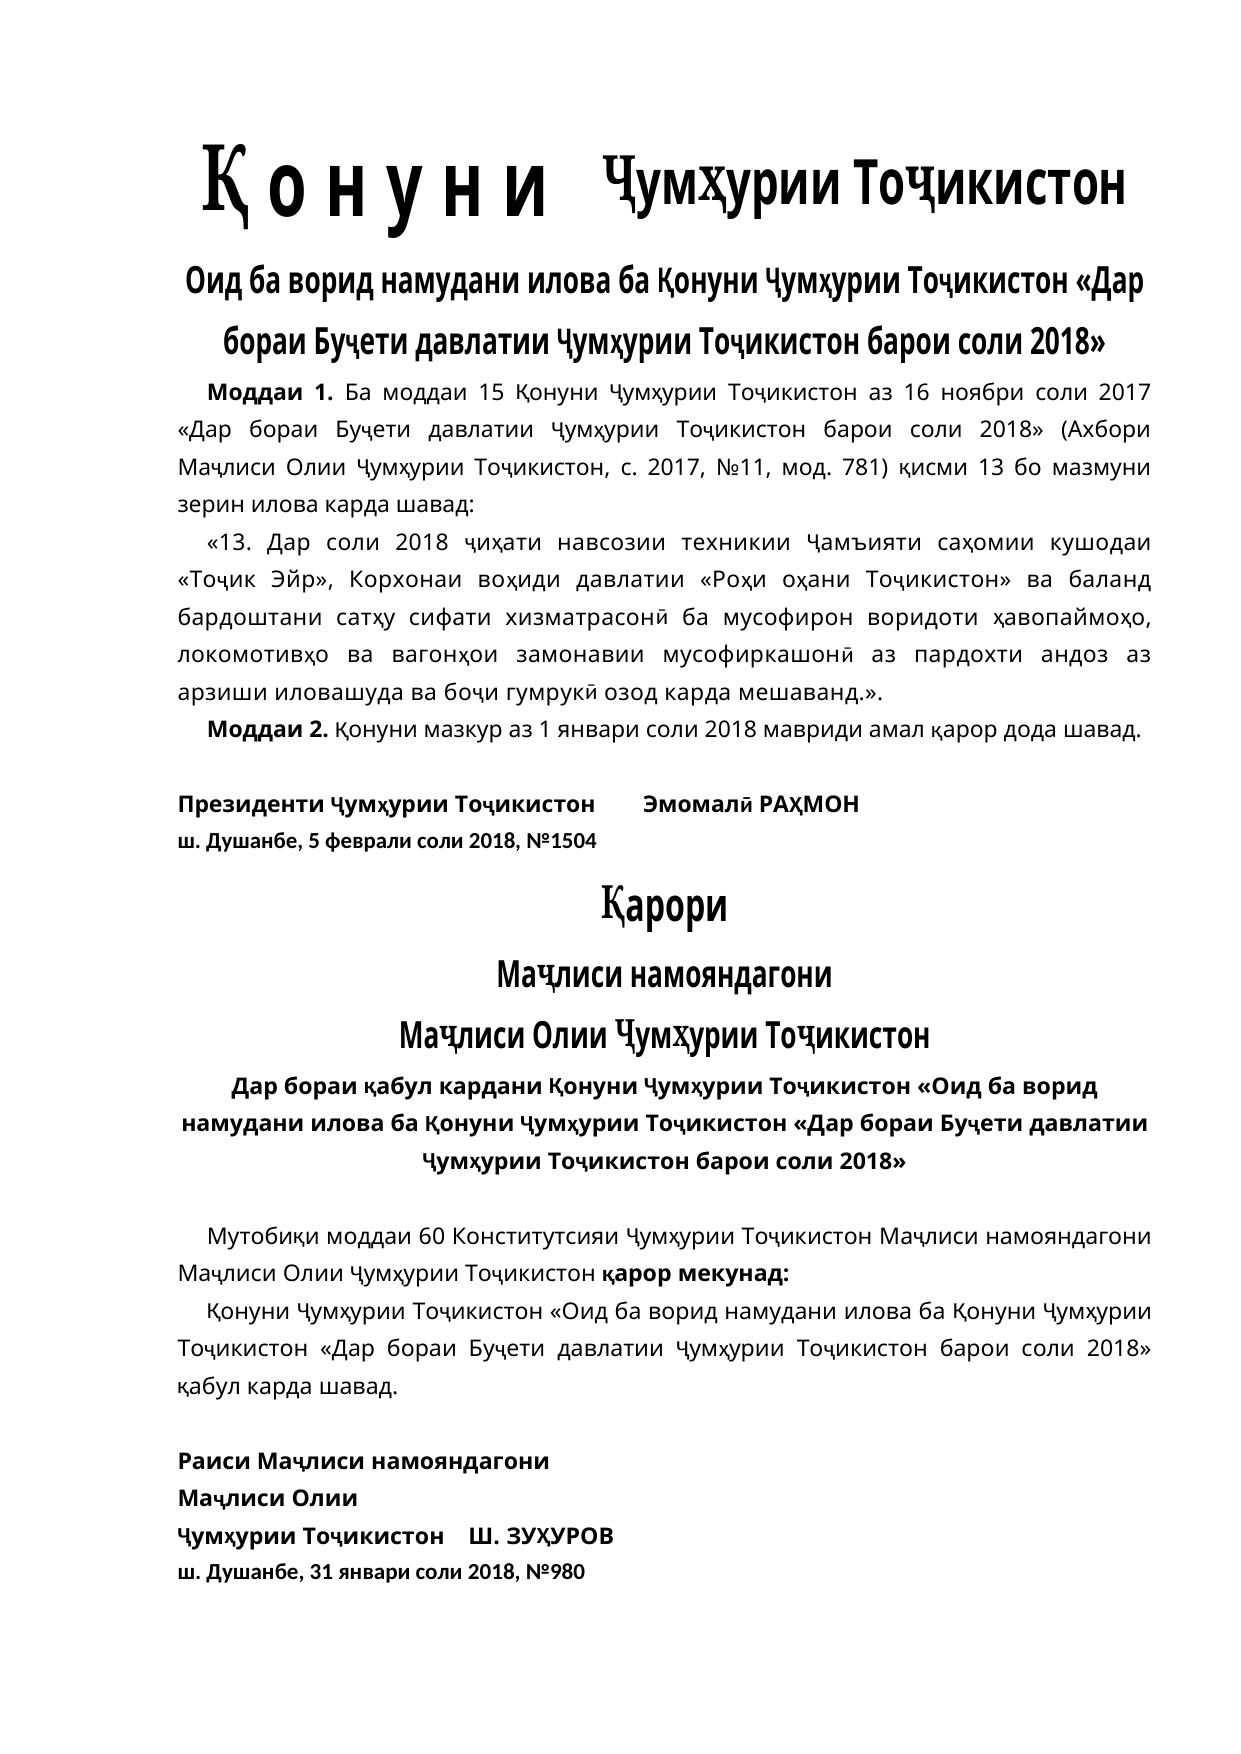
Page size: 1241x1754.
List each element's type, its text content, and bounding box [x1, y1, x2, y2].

text Раиси Маҷлиси намояндагони [177, 1445, 1152, 1476]
text Дар бораи қабул кардани Қонуни Ҷумҳурии Тоҷикистон «Оид ба ворид намудани илова ба Қонуни Ҷумҳурии Тоҷикистон «Дар бораи Буҷети давлатии Ҷумҳурии Тоҷикистон барои соли 2018» [177, 1070, 1152, 1176]
text Маҷлиси Олии [177, 1482, 1152, 1514]
text Маҷлиси Олии Ҷумҳурии Тоҷикистон [177, 1009, 1152, 1060]
text ш. Душанбе, 5 феврали соли 2018, №1504 [177, 826, 1152, 854]
text Мутобиқи моддаи 60 Конститутсияи Ҷумҳурии Тоҷикистон Маҷлиси намояндагони Маҷлиси Олии Ҷумҳурии Тоҷикистон қарор мекунад: [177, 1220, 1152, 1289]
text Моддаи 1. Ба моддаи 15 Қонуни Ҷумҳурии Тоҷикистон аз 16 ноябри соли 2017 «Дар бораи Буҷети давлатии Ҷумҳурии Тоҷикистон барои соли 2018» (Ахбори Маҷлиси Олии Ҷумҳурии Тоҷикистон, с. 2017, №11, мод. 781) қисми 13 бо мазмуни зерин илова карда шавад: [177, 376, 1152, 519]
text Қарори [177, 873, 1152, 935]
text Президенти Ҷумҳурии Тоҷикистон Эмомалӣ Раҳмон [177, 788, 1152, 819]
text ш. Душанбе, 31 январи соли 2018, №980 [177, 1557, 1152, 1585]
text Қонуни Ҷумҳурии Тоҷикистон «Оид ба ворид намудани илова ба Қонуни Ҷумҳурии Тоҷикистон «Дар бораи Буҷети давлатии Ҷумҳурии Тоҷикистон барои соли 2018» қабул карда шавад. [177, 1295, 1152, 1401]
text Моддаи 2. Қонуни мазкур аз 1 январи соли 2018 мавриди амал қарор дода шавад. [177, 713, 1152, 744]
text Қонуни Ҷумҳурии Тоҷикистон Оид ба ворид намудани илова ба Қонуни Ҷумҳурии Тоҷикистон «Дар бораи Буҷети давлатии Ҷумҳурии Тоҷикистон барои соли 2018» [177, 118, 1152, 366]
text «13. Дар соли 2018 ҷиҳати навсозии техникии Ҷамъияти саҳомии кушодаи «Тоҷик Эйр», Корхонаи воҳиди давлатии «Роҳи оҳани Тоҷикистон» ва баланд бардоштани сатҳу сифати хизматрасонӣ ба мусофирон воридоти ҳавопаймоҳо, локомотивҳо ва вагонҳои замонавии мусофиркашонӣ аз пардохти андоз аз арзиши иловашуда ва боҷи гумрукӣ озод карда мешаванд.». [177, 526, 1152, 707]
text Ҷумҳурии Тоҷикистон Ш. Зуҳуров [177, 1520, 1152, 1551]
text Маҷлиси намояндагони [177, 947, 1152, 998]
